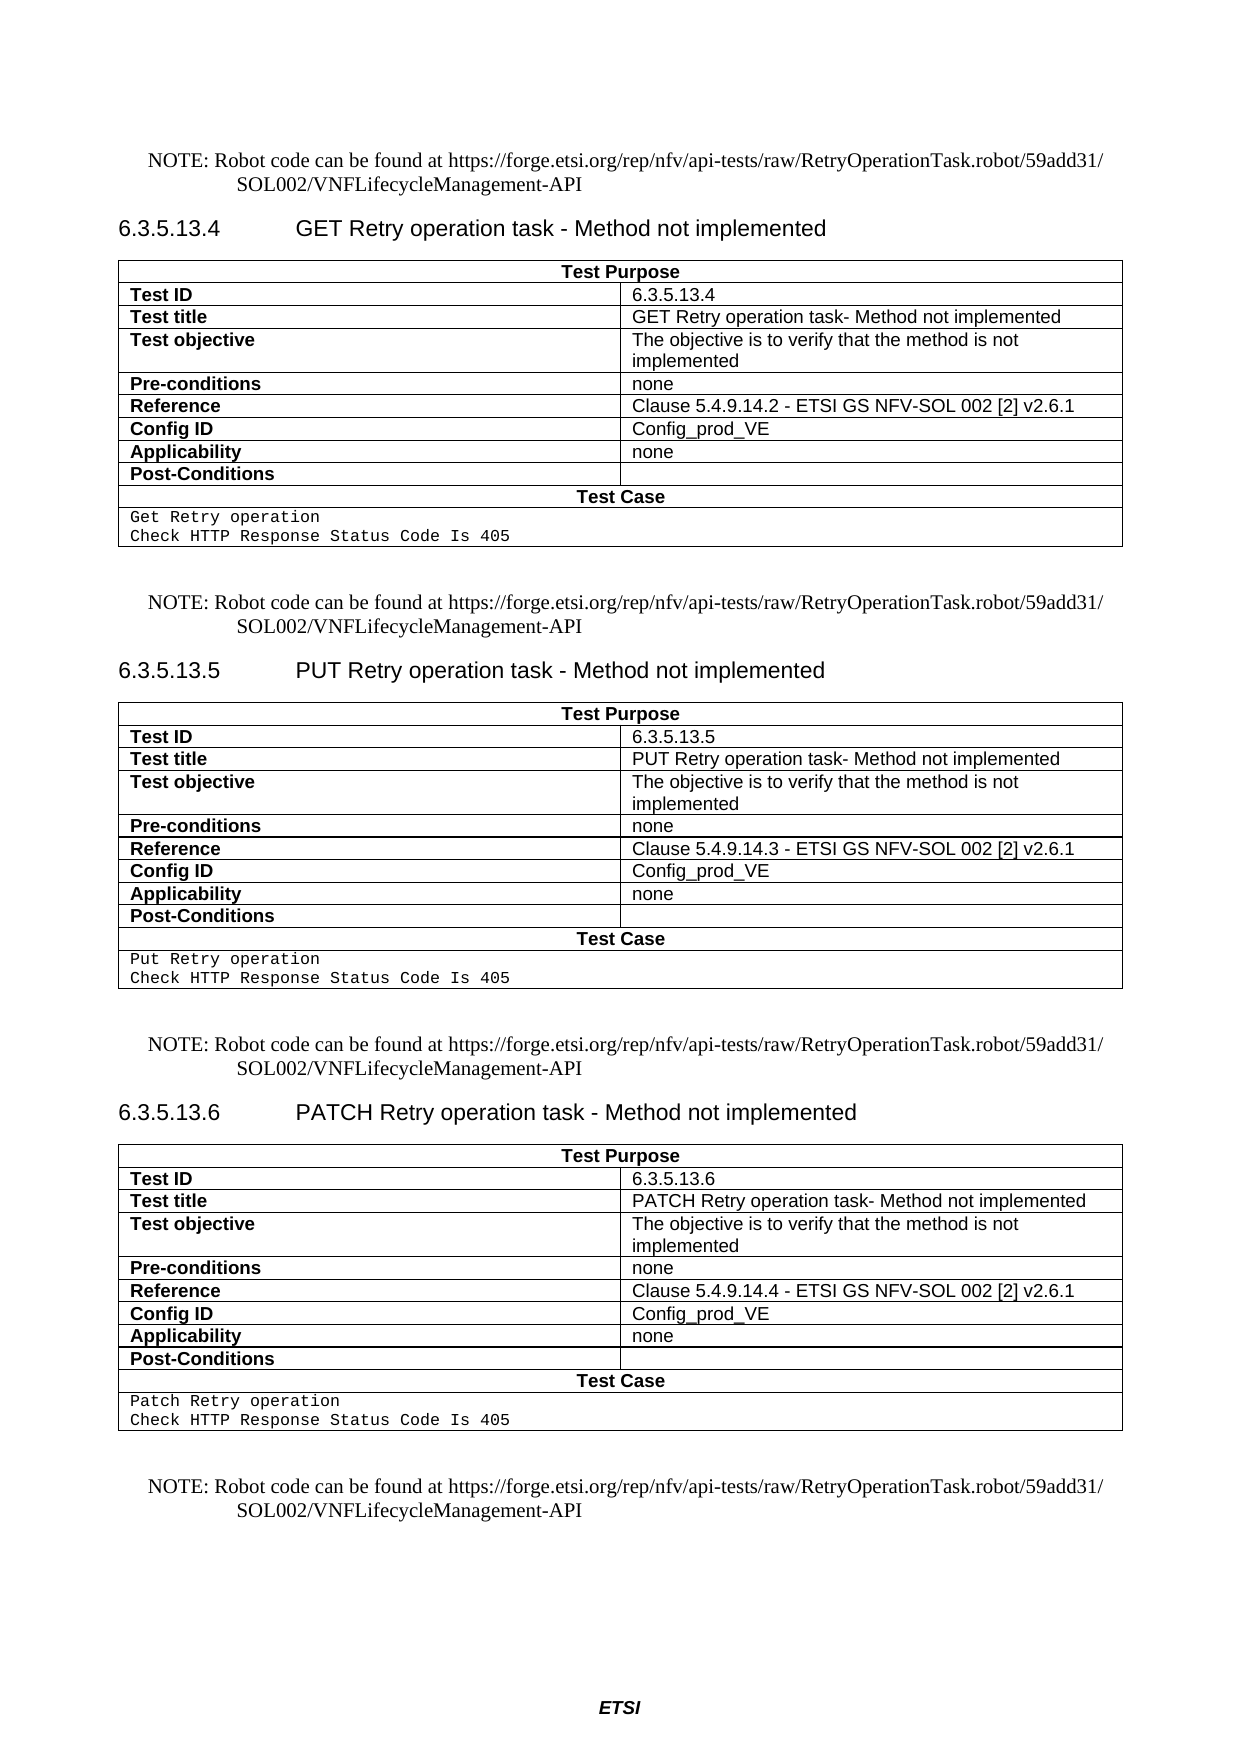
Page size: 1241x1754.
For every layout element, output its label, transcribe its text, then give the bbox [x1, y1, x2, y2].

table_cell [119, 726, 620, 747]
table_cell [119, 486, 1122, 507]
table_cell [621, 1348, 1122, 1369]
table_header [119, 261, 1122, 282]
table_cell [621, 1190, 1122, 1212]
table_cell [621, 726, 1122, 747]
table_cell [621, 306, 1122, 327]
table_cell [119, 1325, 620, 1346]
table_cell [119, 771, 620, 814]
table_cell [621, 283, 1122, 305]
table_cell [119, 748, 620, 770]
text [148, 1474, 1122, 1522]
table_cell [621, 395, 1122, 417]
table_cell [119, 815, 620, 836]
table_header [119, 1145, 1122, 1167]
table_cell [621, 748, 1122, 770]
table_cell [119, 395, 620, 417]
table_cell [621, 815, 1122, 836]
text NOTE: Robot code can be found at https://forge.etsi.org/rep/nfv/api-tests/raw/RetryOperationTask.robot/59add31/SOL002/VNFLifecycleManagement-API [148, 1032, 1122, 1080]
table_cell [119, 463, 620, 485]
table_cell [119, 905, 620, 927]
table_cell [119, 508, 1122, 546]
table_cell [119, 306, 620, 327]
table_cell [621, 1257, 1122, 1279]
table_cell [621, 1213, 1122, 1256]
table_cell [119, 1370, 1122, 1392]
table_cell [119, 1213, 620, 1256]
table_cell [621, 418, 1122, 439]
subtitle 6.3.5.13.6 PATCH Retry operation task - Method not implemented [118, 1099, 1122, 1125]
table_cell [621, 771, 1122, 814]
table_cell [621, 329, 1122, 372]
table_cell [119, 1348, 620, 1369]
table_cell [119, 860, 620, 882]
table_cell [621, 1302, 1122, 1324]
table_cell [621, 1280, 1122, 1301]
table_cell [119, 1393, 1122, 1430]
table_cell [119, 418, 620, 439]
subtitle 6.3.5.13.4 GET Retry operation task - Method not implemented [118, 214, 1122, 241]
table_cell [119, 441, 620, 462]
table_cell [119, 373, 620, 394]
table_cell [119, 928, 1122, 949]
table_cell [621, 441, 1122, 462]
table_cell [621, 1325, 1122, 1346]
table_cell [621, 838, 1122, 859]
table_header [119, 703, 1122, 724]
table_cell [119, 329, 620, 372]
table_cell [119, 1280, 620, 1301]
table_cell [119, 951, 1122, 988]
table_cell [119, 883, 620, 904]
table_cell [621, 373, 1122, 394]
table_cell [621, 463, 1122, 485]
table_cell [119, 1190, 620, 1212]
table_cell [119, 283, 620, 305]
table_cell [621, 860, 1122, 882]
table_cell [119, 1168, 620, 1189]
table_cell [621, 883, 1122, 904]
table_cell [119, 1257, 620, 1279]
subtitle 6.3.5.13.5 PUT Retry operation task - Method not implemented [118, 657, 1122, 683]
text NOTE: Robot code can be found at https://forge.etsi.org/rep/nfv/api-tests/raw/RetryOperationTask.robot/59add31/SOL002/VNFLifecycleManagement-API [148, 590, 1122, 638]
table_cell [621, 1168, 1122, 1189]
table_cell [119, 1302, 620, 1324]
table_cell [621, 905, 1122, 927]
text NOTE: Robot code can be found at https://forge.etsi.org/rep/nfv/api-tests/raw/RetryOperationTask.robot/59add31/SOL002/VNFLifecycleManagement-API [148, 148, 1122, 196]
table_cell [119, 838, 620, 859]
